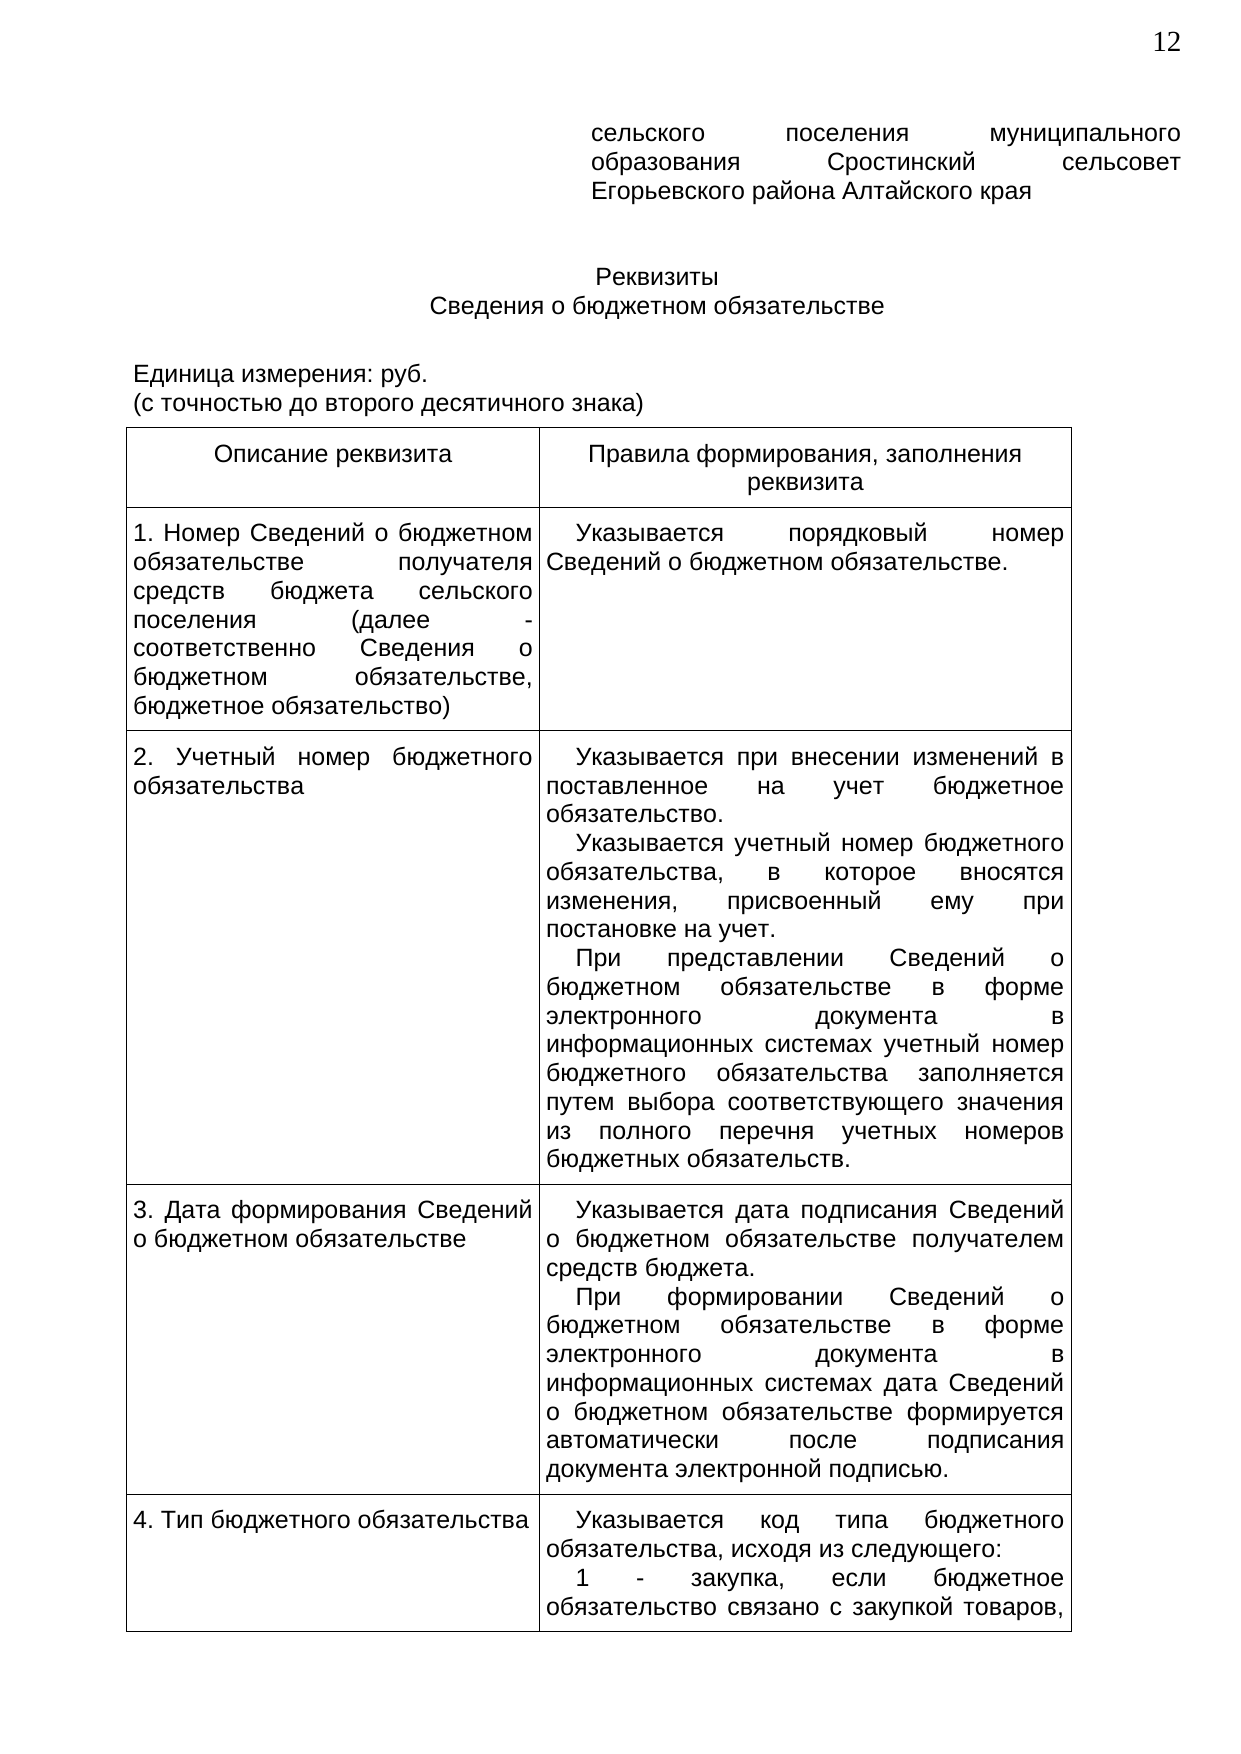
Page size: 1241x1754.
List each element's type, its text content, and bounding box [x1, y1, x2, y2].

table_cell 2. Учетный номер бюджетного обязательства [127, 731, 539, 1184]
table_cell 1. Номер Сведений о бюджетном обязательстве получателя средств бюджета сельского поселения (далее - соответственно Сведения о бюджетном обязательстве, бюджетное обязательство) [127, 508, 539, 730]
text Сведения о бюджетном обязательстве [133, 291, 1181, 319]
table_header Единица измерения: руб. (с точностью до второго десятичного знака) [126, 348, 1071, 427]
table_cell Указывается порядковый номер Сведений о бюджетном обязательстве. [540, 508, 1071, 730]
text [591, 118, 1181, 204]
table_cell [127, 1495, 539, 1631]
table_cell Указывается дата подписания Сведений о бюджетном обязательстве получателем средств бюджета. При формировании Сведений о бюджетном обязательстве в форме электронного документа в информационных системах дата Сведений о бюджетном обязательстве формируется автоматически после подписания документа электронной подписью. [540, 1185, 1071, 1493]
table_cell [540, 1495, 1071, 1631]
table_cell Описание реквизита [127, 428, 539, 507]
table_cell Правила формирования, заполнения реквизита [540, 428, 1071, 507]
table_cell Указывается при внесении изменений в поставленное на учет бюджетное обязательство. Указывается учетный номер бюджетного обязательства, в которое вносятся изменения, присвоенный ему при постановке на учет. При представлении Сведений о бюджетном обязательстве в форме электронного документа в информационных системах учетный номер бюджетного обязательства заполняется путем выбора соответствующего значения из полного перечня учетных номеров бюджетных обязательств. [540, 731, 1071, 1184]
table_cell 3. Дата формирования Сведений о бюджетном обязательстве [127, 1185, 539, 1493]
text Реквизиты [133, 262, 1181, 291]
